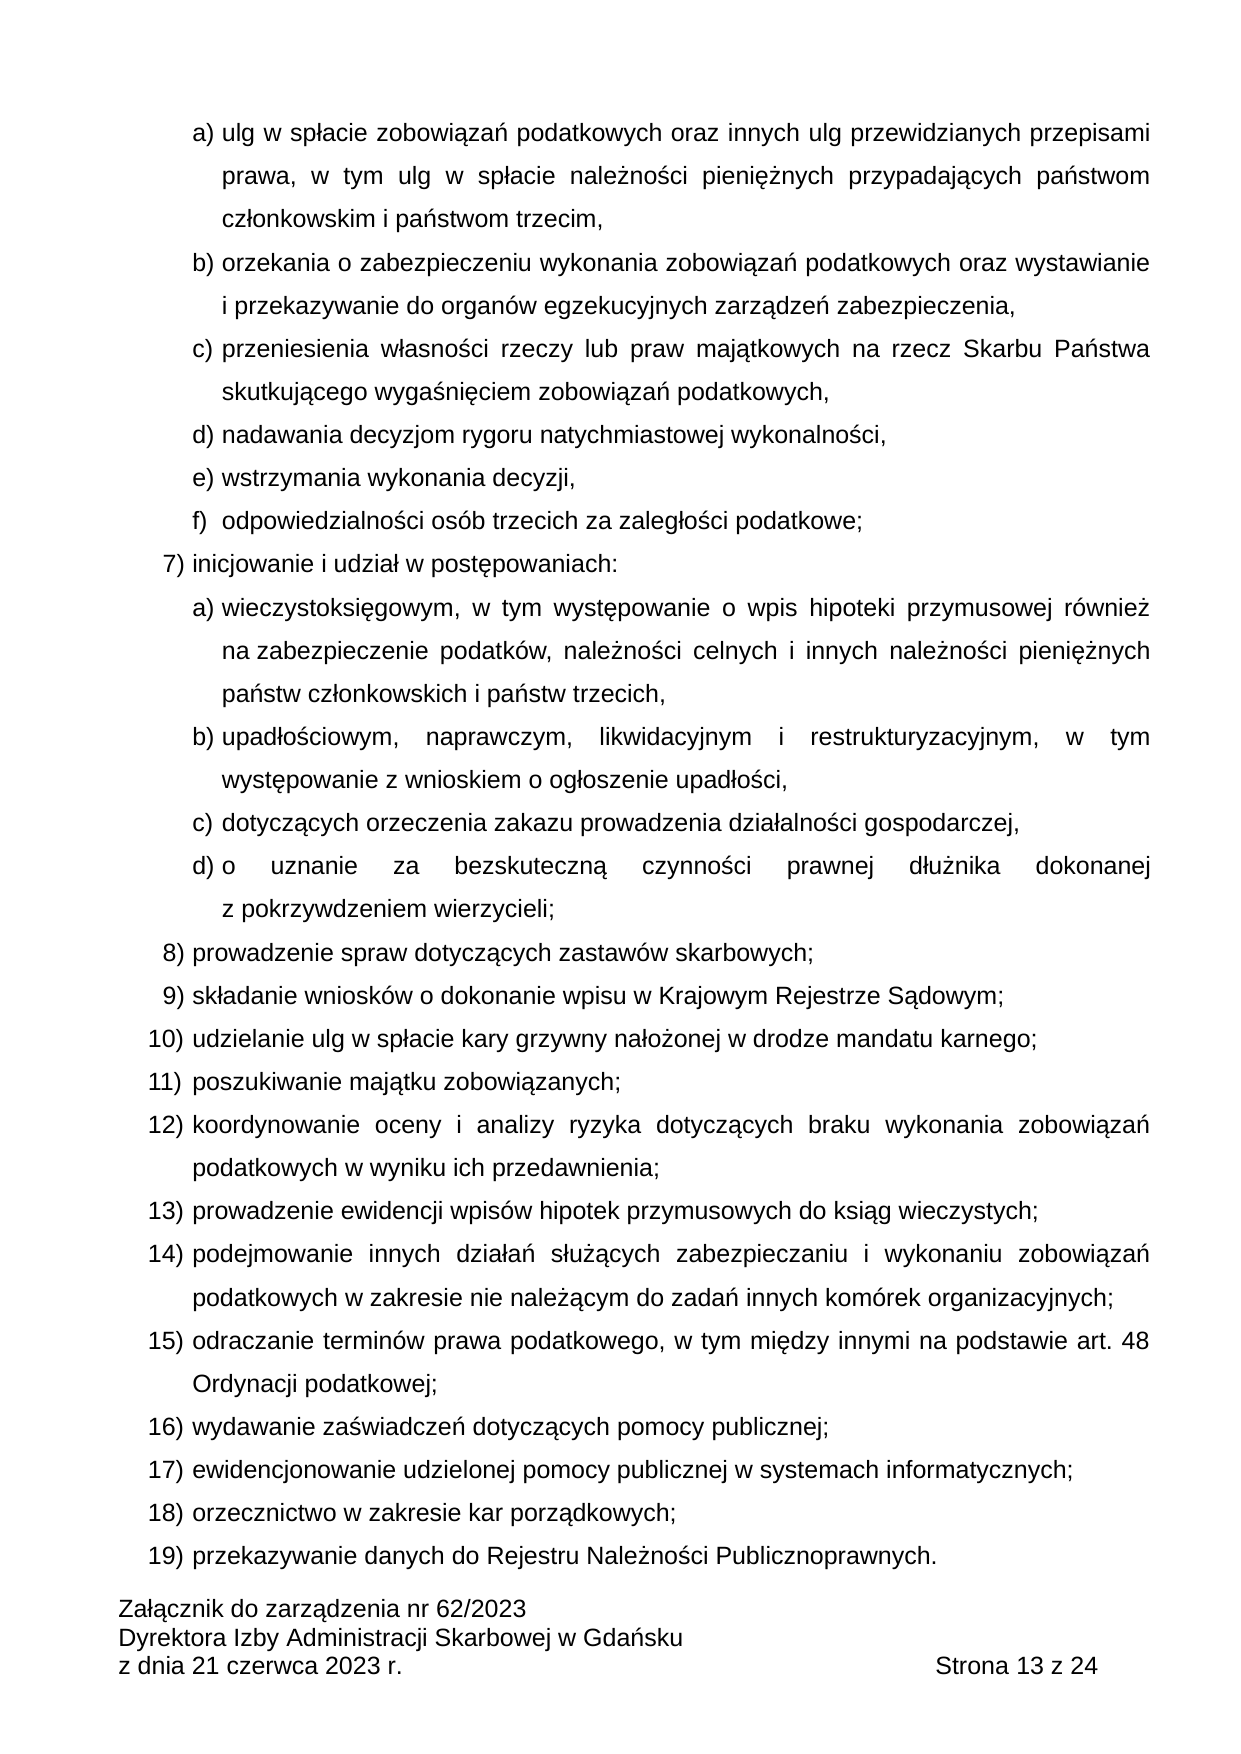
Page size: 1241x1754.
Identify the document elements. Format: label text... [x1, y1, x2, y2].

list orzekania o zabezpieczeniu wykonania zobowiązań podatkowych oraz wystawianie i przekazywanie do organów egzekucyjnych zarządzeń zabezpieczenia, [192, 247, 1152, 319]
list wstrzymania wykonania decyzji, [192, 463, 1152, 492]
list odraczanie terminów prawa podatkowego, w tym między innymi na podstawie art. 48 Ordynacji podatkowej; [148, 1326, 1152, 1397]
list składanie wniosków o dokonanie wpisu w Krajowym Rejestrze Sądowym; [162, 981, 1152, 1009]
list upadłościowym, naprawczym, likwidacyjnym i restrukturyzacyjnym, w tym występowanie z wnioskiem o ogłoszenie upadłości, [192, 722, 1152, 794]
list przeniesienia własności rzeczy lub praw majątkowych na rzecz Skarbu Państwa skutkującego wygaśnięciem zobowiązań podatkowych, [192, 334, 1152, 406]
list przekazywanie danych do Rejestru Należności Publicznoprawnych. [148, 1541, 1152, 1570]
list ewidencjonowanie udzielonej pomocy publicznej w systemach informatycznych; [148, 1455, 1152, 1484]
list o uznanie za bezskuteczną czynności prawnej dłużnika dokonanej z pokrzywdzeniem wierzycieli; [192, 851, 1152, 923]
list podejmowanie innych działań służących zabezpieczaniu i wykonaniu zobowiązań podatkowych w zakresie nie należącym do zadań innych komórek organizacyjnych; [148, 1239, 1152, 1311]
list koordynowanie oceny i analizy ryzyka dotyczących braku wykonania zobowiązań podatkowych w wyniku ich przedawnienia; [148, 1110, 1152, 1182]
list prowadzenie ewidencji wpisów hipotek przymusowych do ksiąg wieczystych; [148, 1196, 1152, 1225]
list dotyczących orzeczenia zakazu prowadzenia działalności gospodarczej, [192, 808, 1152, 837]
list udzielanie ulg w spłacie kary grzywny nałożonej w drodze mandatu karnego; [148, 1024, 1152, 1052]
list inicjowanie i udział w postępowaniach: [162, 549, 1152, 578]
list wydawanie zaświadczeń dotyczących pomocy publicznej; [148, 1412, 1152, 1441]
list ulg w spłacie zobowiązań podatkowych oraz innych ulg przewidzianych przepisami prawa, w tym ulg w spłacie należności pieniężnych przypadających państwom członkowskim i państwom trzecim, [192, 118, 1152, 233]
list poszukiwanie majątku zobowiązanych; [148, 1067, 1152, 1096]
list prowadzenie spraw dotyczących zastawów skarbowych; [162, 937, 1152, 966]
list nadawania decyzjom rygoru natychmiastowej wykonalności, [192, 420, 1152, 449]
list wieczystoksięgowym, w tym występowanie o wpis hipoteki przymusowej również na zabezpieczenie podatków, należności celnych i innych należności pieniężnych państw członkowskich i państw trzecich, [192, 592, 1152, 707]
list orzecznictwo w zakresie kar porządkowych; [148, 1498, 1152, 1527]
list odpowiedzialności osób trzecich za zaległości podatkowe; [192, 506, 1152, 535]
